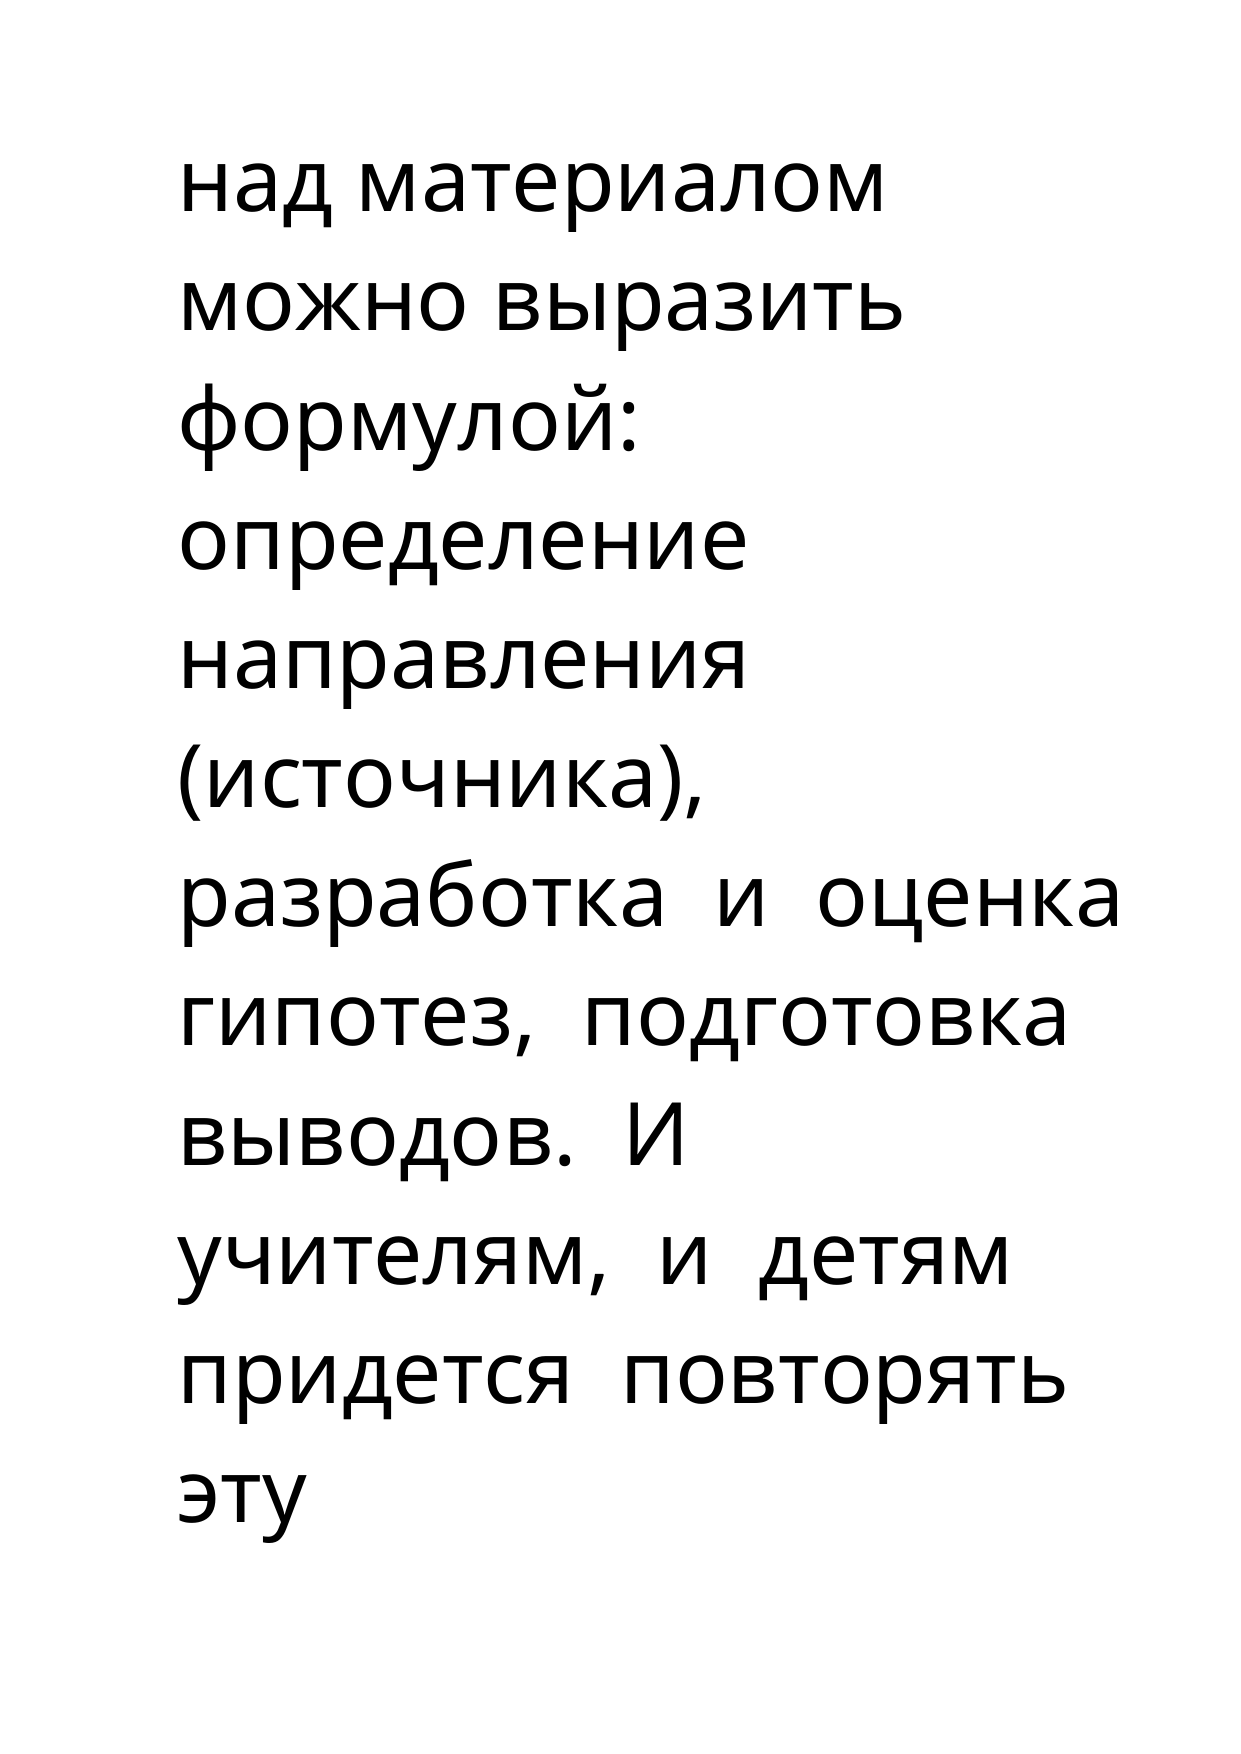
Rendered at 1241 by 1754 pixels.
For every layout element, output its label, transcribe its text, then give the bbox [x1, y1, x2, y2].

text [177, 118, 1152, 356]
text формулой: определение направления (источника), разработка и оценка [177, 356, 1152, 952]
text гипотез, подготовка выводов. И учителям, и детям придется повторять эту [177, 952, 1152, 1548]
